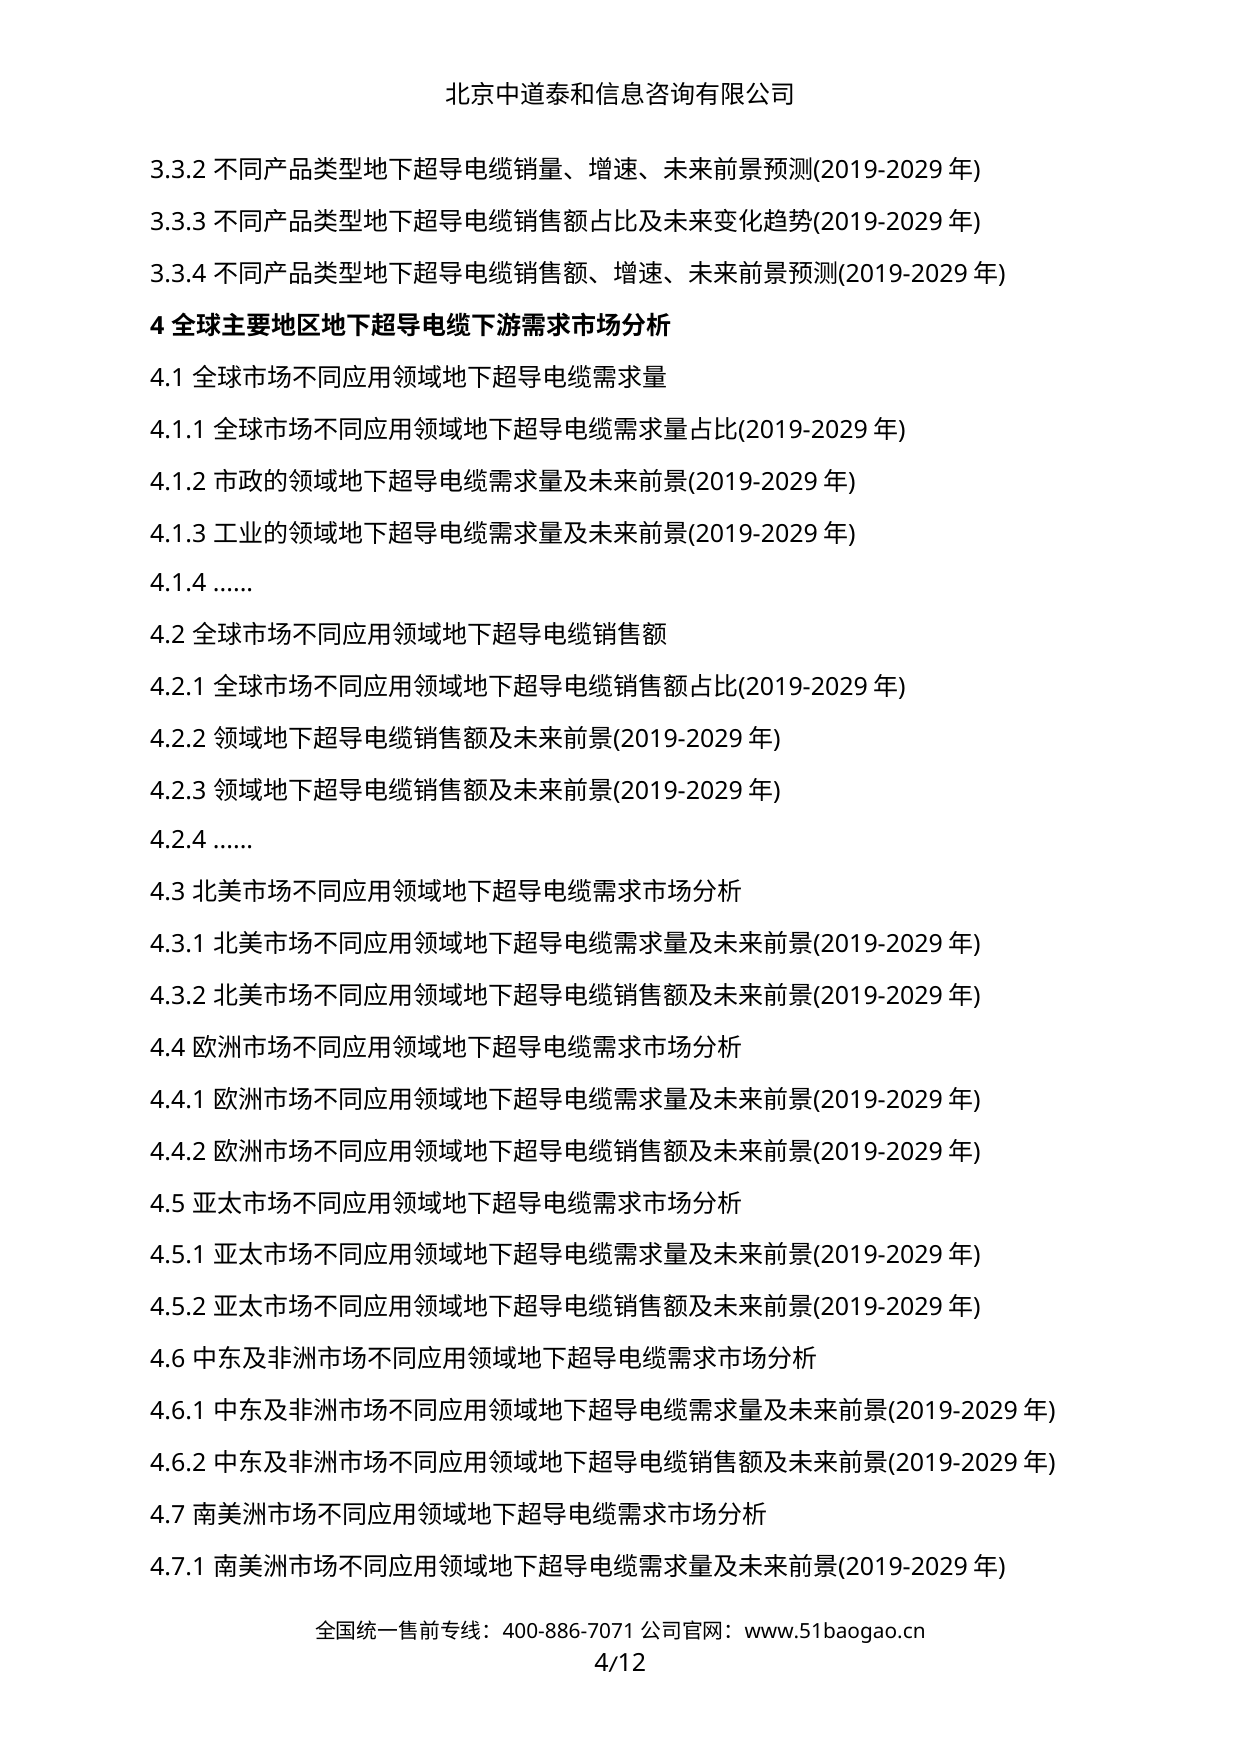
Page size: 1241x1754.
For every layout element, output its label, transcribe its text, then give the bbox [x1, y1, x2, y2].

text 4.3 北美市场不同应用领域地下超导电缆需求市场分析 [150, 872, 1090, 908]
text 4.1.2 市政的领域地下超导电缆需求量及未来前景(2019-2029年) [150, 461, 1090, 497]
text 4.7 南美洲市场不同应用领域地下超导电缆需求市场分析 [150, 1494, 1090, 1531]
text 4.4 欧洲市场不同应用领域地下超导电缆需求市场分析 [150, 1027, 1090, 1064]
text 4.1.3 工业的领域地下超导电缆需求量及未来前景(2019-2029年) [150, 513, 1090, 549]
text 4.6.1 中东及非洲市场不同应用领域地下超导电缆需求量及未来前景(2019-2029年) [150, 1391, 1090, 1427]
text 4.6.2 中东及非洲市场不同应用领域地下超导电缆销售额及未来前景(2019-2029年) [150, 1442, 1090, 1479]
text 4.3.2 北美市场不同应用领域地下超导电缆销售额及未来前景(2019-2029年) [150, 976, 1090, 1012]
text 4.5.1 亚太市场不同应用领域地下超导电缆需求量及未来前景(2019-2029年) [150, 1235, 1090, 1271]
text 4.1.1 全球市场不同应用领域地下超导电缆需求量占比(2019-2029年) [150, 409, 1090, 446]
text 4.6 中东及非洲市场不同应用领域地下超导电缆需求市场分析 [150, 1339, 1090, 1375]
text 3.3.3 不同产品类型地下超导电缆销售额占比及未来变化趋势(2019-2029年) [150, 202, 1090, 238]
text 3.3.2 不同产品类型地下超导电缆销量、增速、未来前景预测(2019-2029年) [150, 150, 1090, 186]
text 4.1.4 ...... [150, 565, 1090, 599]
text 4.5.2 亚太市场不同应用领域地下超导电缆销售额及未来前景(2019-2029年) [150, 1287, 1090, 1323]
text 4.2.4 ...... [150, 822, 1090, 856]
text 3.3.4 不同产品类型地下超导电缆销售额、增速、未来前景预测(2019-2029年) [150, 254, 1090, 290]
text 4.4.1 欧洲市场不同应用领域地下超导电缆需求量及未来前景(2019-2029年) [150, 1079, 1090, 1116]
text 4.2.1 全球市场不同应用领域地下超导电缆销售额占比(2019-2029年) [150, 667, 1090, 703]
text 4.2 全球市场不同应用领域地下超导电缆销售额 [150, 615, 1090, 651]
text 4.5 亚太市场不同应用领域地下超导电缆需求市场分析 [150, 1183, 1090, 1219]
text 4.4.2 欧洲市场不同应用领域地下超导电缆销售额及未来前景(2019-2029年) [150, 1131, 1090, 1167]
text 4.2.3 领域地下超导电缆销售额及未来前景(2019-2029年) [150, 770, 1090, 807]
text 4.7.1 南美洲市场不同应用领域地下超导电缆需求量及未来前景(2019-2029年) [150, 1546, 1090, 1582]
text 4.2.2 领域地下超导电缆销售额及未来前景(2019-2029年) [150, 718, 1090, 755]
text 4.1 全球市场不同应用领域地下超导电缆需求量 [150, 357, 1090, 394]
text 4.3.1 北美市场不同应用领域地下超导电缆需求量及未来前景(2019-2029年) [150, 924, 1090, 960]
text 4 全球主要地区地下超导电缆下游需求市场分析 [150, 306, 1090, 342]
